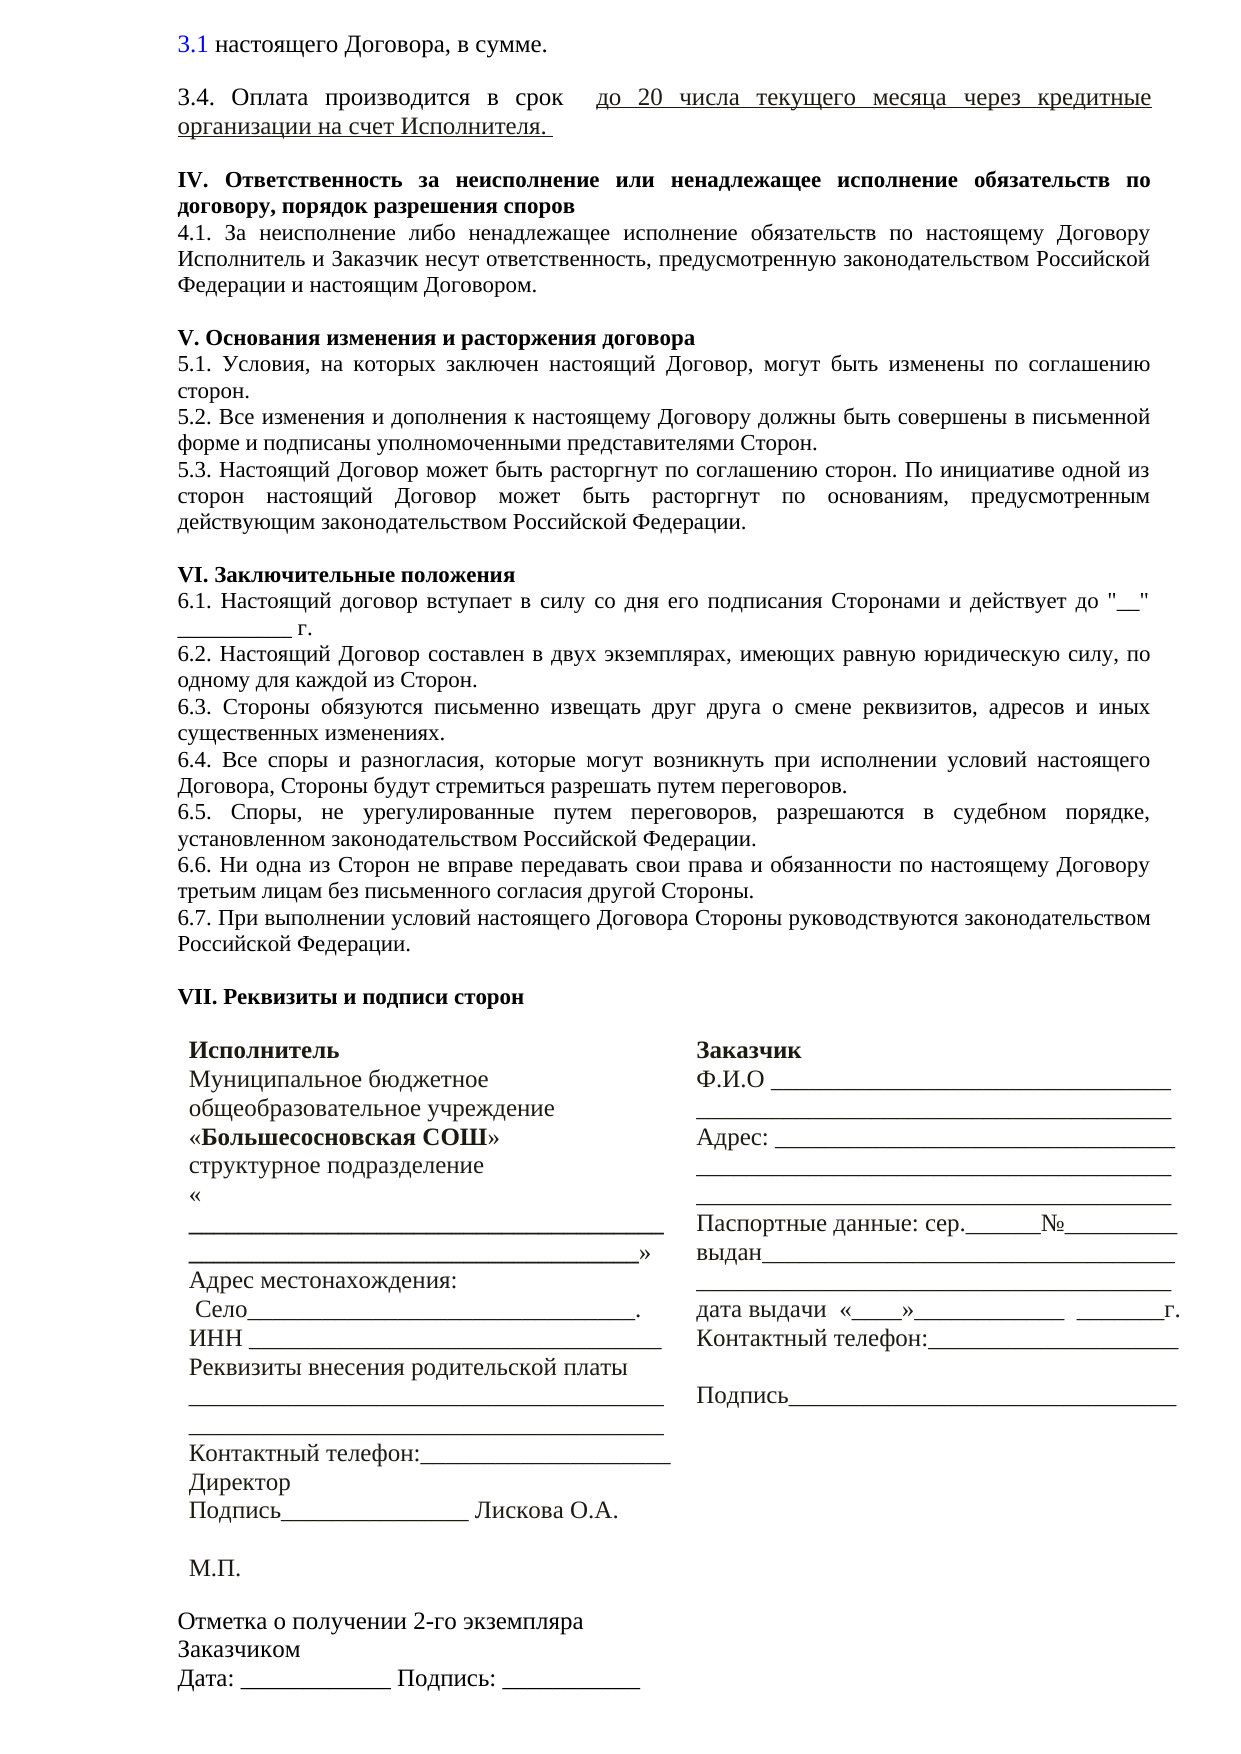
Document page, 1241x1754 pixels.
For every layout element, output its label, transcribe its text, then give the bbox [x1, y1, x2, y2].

text VII. Реквизиты и подписи сторон [177, 983, 1152, 1009]
text 5.2. Все изменения и дополнения к настоящему Договору должны быть совершены в письменной форме и подписаны уполномоченными представителями Сторон. [177, 403, 1152, 456]
text 6.7. При выполнении условий настоящего Договора Стороны руководствуются законодательством Российской Федерации. [177, 904, 1152, 956]
text 3.4. Оплата производится в срок до 20 числа текущего месяца через кредитные организации на счет Исполнителя. [177, 82, 1152, 139]
table_header Исполнитель Муниципальное бюджетное общеобразовательное учреждение «Большесосновская СОШ» структурное подразделение «__________________________________________________________________________» Адрес местонахождения: Село_______________________________. ИНН _________________________________ Реквизиты внесения родительской платы ____________________________________________________________________________ Контактный телефон:____________________ Директор Подпись_______________ Лискова О.А. М.П. [177, 1036, 685, 1582]
text 6.3. Стороны обязуются письменно извещать друг друга о смене реквизитов, адресов и иных существенных изменениях. [177, 693, 1152, 746]
text 4.1. За неисполнение либо ненадлежащее исполнение обязательств по настоящему Договору Исполнитель и Заказчик несут ответственность, предусмотренную законодательством Российской Федерации и настоящим Договором. [177, 218, 1152, 298]
text IV. Ответственность за неисполнение или ненадлежащее исполнение обязательств по договору, порядок разрешения споров [177, 166, 1152, 218]
text VI. Заключительные положения [177, 561, 1152, 587]
text Отметка о получении 2-го экземпляра [177, 1606, 1152, 1634]
text 6.2. Настоящий Договор составлен в двух экземплярах, имеющих равную юридическую силу, по одному для каждой из Сторон. [177, 640, 1152, 693]
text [177, 29, 1152, 58]
text 6.4. Все споры и разногласия, которые могут возникнуть при исполнении условий настоящего Договора, Стороны будут стремиться разрешать путем переговоров. [177, 746, 1152, 798]
text Дата: ____________ Подпись: ___________ [177, 1663, 1152, 1692]
text 6.6. Ни одна из Сторон не вправе передавать свои права и обязанности по настоящему Договору третьим лицам без письменного согласия другой Стороны. [177, 851, 1152, 904]
table_header Заказчик Ф.И.О ________________________________ ______________________________________ Адрес: ________________________________ ______________________________________ ______________________________________ Паспортные данные: сер.______№_________ выдан_________________________________ ______________________________________ дата выдачи «____»____________ _______г. Контактный телефон:____________________ Подпись_______________________________ [685, 1036, 1193, 1582]
text 6.1. Настоящий договор вступает в силу со дня его подписания Сторонами и действует до "__" __________ г. [177, 587, 1152, 640]
text Заказчиком [177, 1634, 1152, 1663]
text 6.5. Споры, не урегулированные путем переговоров, разрешаются в судебном порядке, установленном законодательством Российской Федерации. [177, 798, 1152, 851]
text V. Основания изменения и расторжения договора [177, 324, 1152, 350]
text 5.3. Настоящий Договор может быть расторгнут по соглашению сторон. По инициативе одной из сторон настоящий Договор может быть расторгнут по основаниям, предусмотренным действующим законодательством Российской Федерации. [177, 456, 1152, 535]
text 5.1. Условия, на которых заключен настоящий Договор, могут быть изменены по соглашению сторон. [177, 350, 1152, 403]
